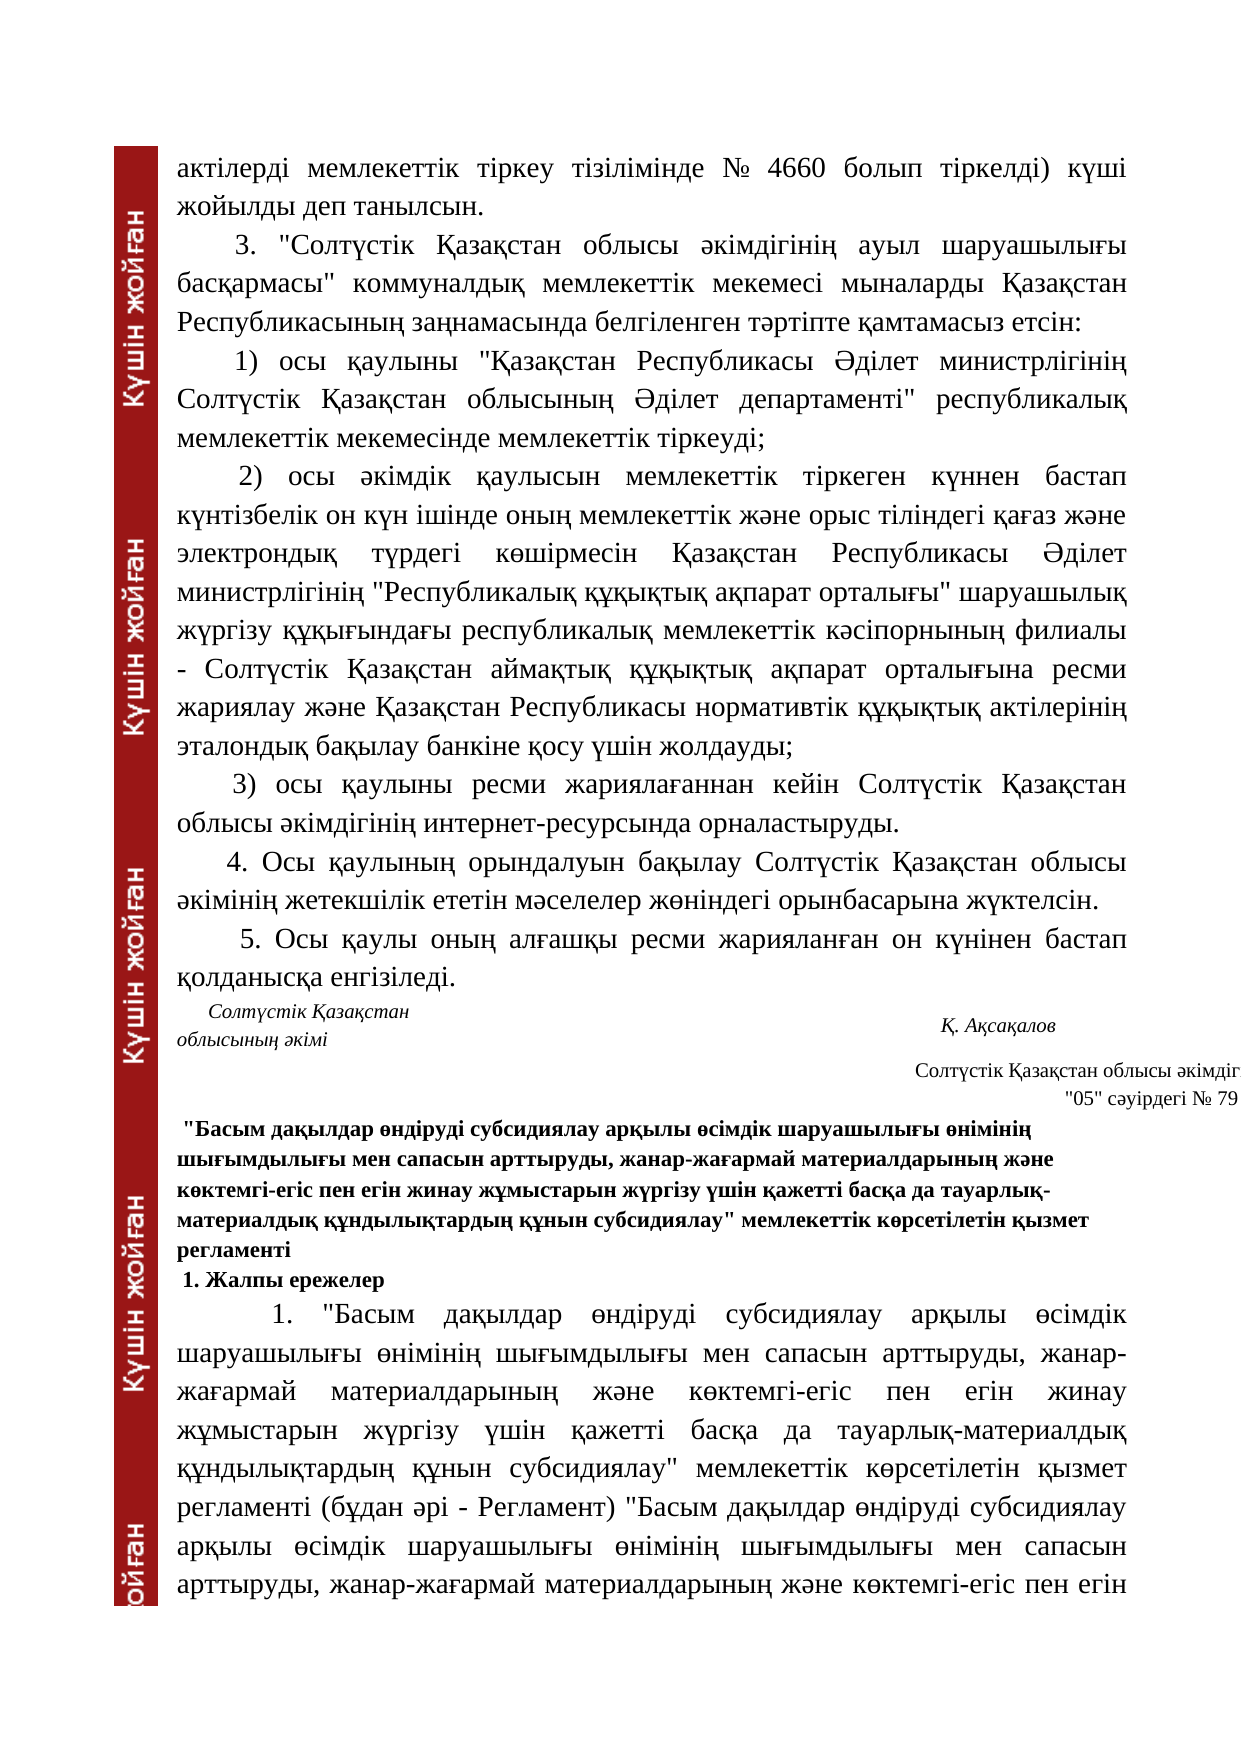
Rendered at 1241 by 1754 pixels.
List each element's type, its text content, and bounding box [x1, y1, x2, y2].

picture [114, 1262, 158, 1266]
picture [114, 916, 158, 921]
table_header Солтүстік Қазақстан облысының әкімі [101, 998, 939, 1057]
table_header Солтүстік Қазақстан облысы әкімдігінің 2019 жылғы "05" сәуірдегі № 79 [912, 1057, 1240, 1115]
picture [114, 222, 158, 227]
text "Басым дақылдар өндiрудi субсидиялау арқылы өсiмдiк шаруашылығы өнiмiнiң шығымдылығы мен сапасын арттыруды, жанар-жағармай материалдарының және көктемгi-егiс пен егiн жинау жұмыстарын жүргiзу үшін қажеттi басқа да тауарлық-материалдық құндылықтардың құнын субсидиялау" мемлекеттік көрсетілетін қызмет регламенті [112, 1115, 1128, 1262]
text 2) осы әкімдік қаулысын мемлекеттік тіркеген күннен бастап күнтізбелік он күн ішінде оның мемлекеттік және орыс тіліндегі қағаз және электрондық түрдегі көшірмесін Қазақстан Республикасы Әділет министрлігінің "Республикалық құқықтық ақпарат орталығы" шаруашылық жүргізу құқығындағы республикалық мемлекеттік кәсіпорнының филиалы - Солтүстік Қазақстан аймақтық құқықтық ақпарат орталығына ресми жариялау және Қазақстан Республикасы нормативтік құқықтық актілерінің эталондық бақылау банкіне қосу үшін жолдауды; [112, 458, 1128, 762]
text 1) осы қаулыны "Қазақстан Республикасы Әділет министрлігінің Солтүстік Қазақстан облысының Әділет департаменті" республикалық мемлекеттік мекемесінде мемлекеттік тіркеуді; [112, 343, 1128, 453]
text 4. Осы қаулының орындалуын бақылау Солтүстік Қазақстан облысы әкімінің жетекшілік ететін мәселелер жөніндегі орынбасарына жүктелсін. [112, 844, 1128, 916]
picture [114, 993, 158, 998]
picture [114, 338, 158, 343]
text 1. Жалпы ережелер [112, 1266, 1128, 1293]
picture [114, 453, 158, 458]
table_header [101, 1057, 912, 1115]
text 5. Осы қаулы оның алғашқы ресми жарияланған он күнінен бастап қолданысқа енгізіледі. [112, 921, 1128, 993]
table_header Қ. Ақсақалов [939, 998, 1240, 1057]
picture [114, 839, 158, 844]
picture [114, 146, 158, 150]
text 3. "Солтүстік Қазақстан облысы әкімдігінің ауыл шаруашылығы басқармасы" коммуналдық мемлекеттік мекемесі мыналарды Қазақстан Республикасының заңнамасында белгіленген тәртіпте қамтамасыз етсін: [112, 227, 1128, 338]
picture [114, 1600, 158, 1606]
text 3) осы қаулыны ресми жариялағаннан кейін Солтүстік Қазақстан облысы әкімдігінің интернет-ресурсында орналастыруды. [112, 767, 1128, 839]
picture [114, 762, 158, 767]
